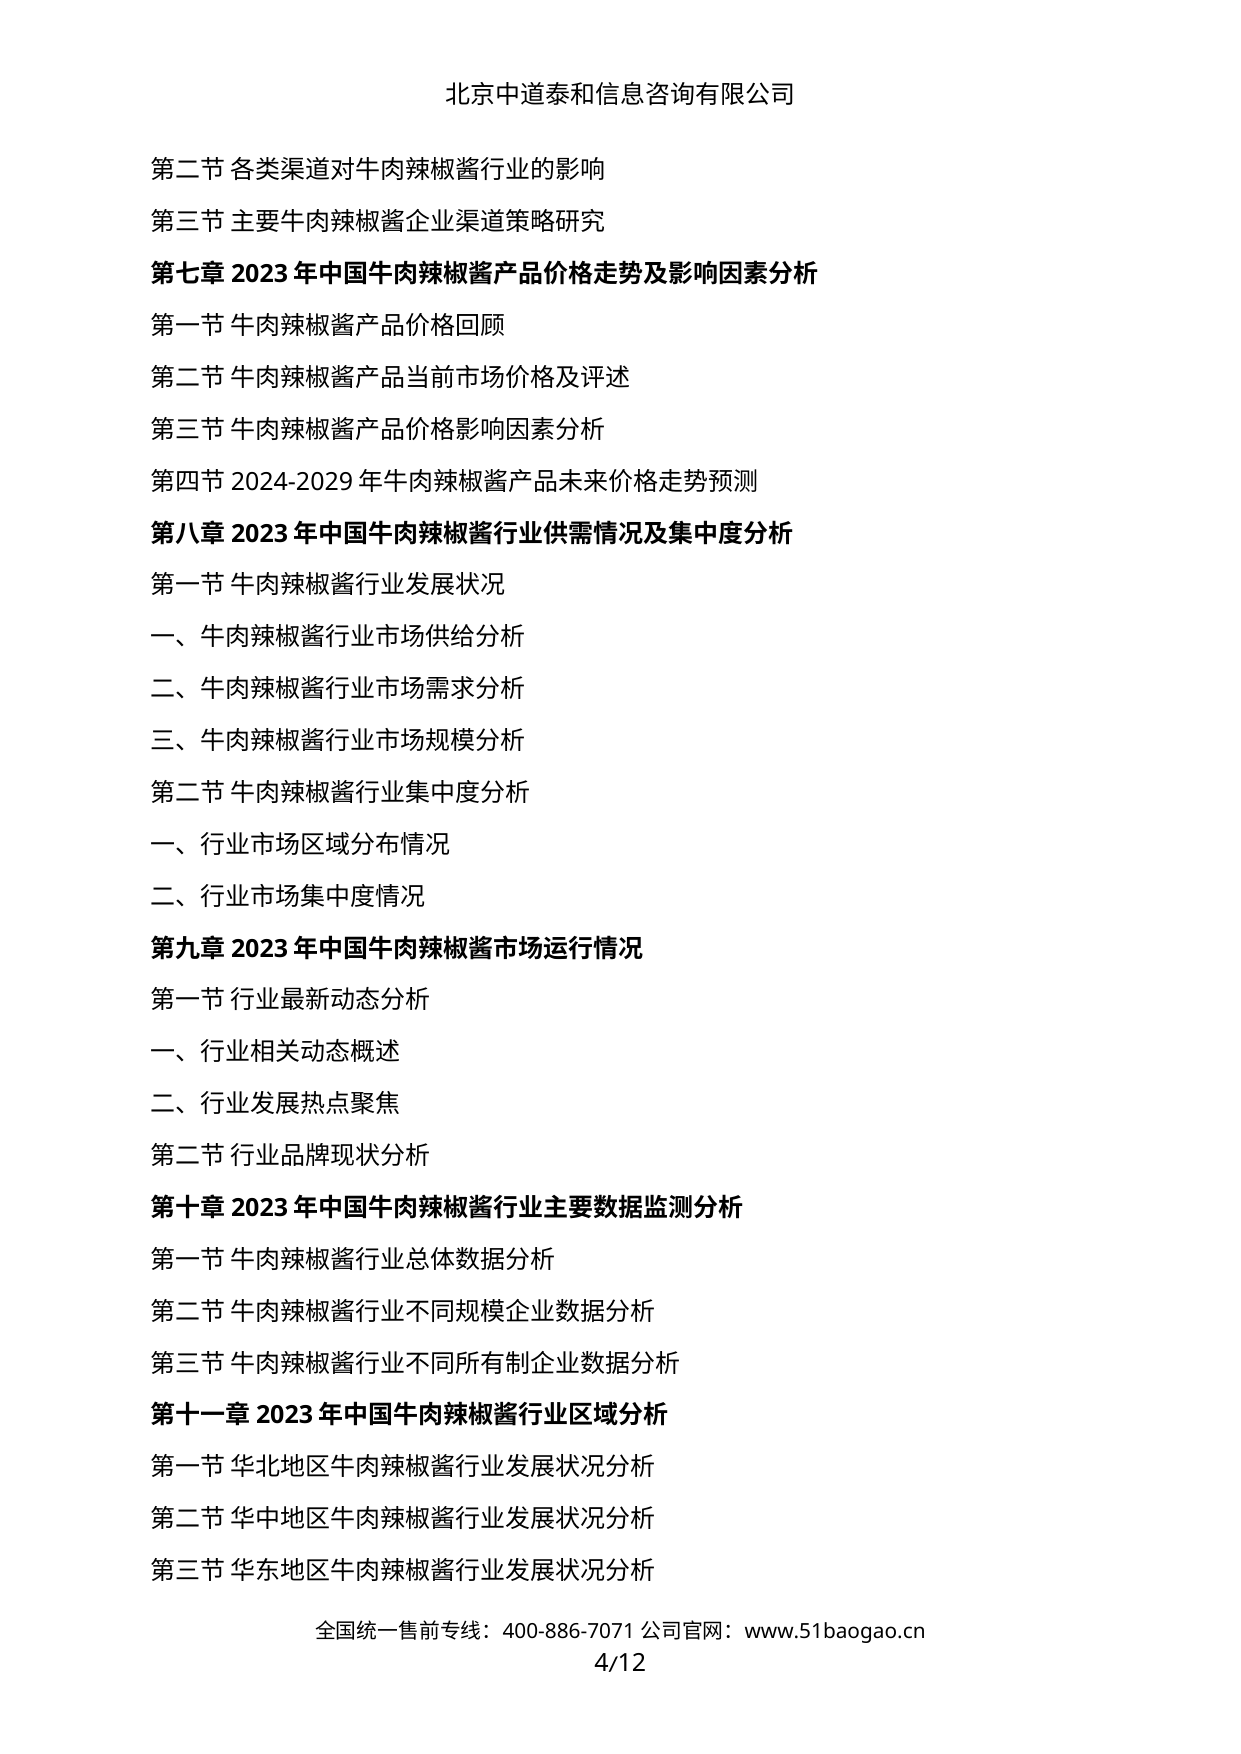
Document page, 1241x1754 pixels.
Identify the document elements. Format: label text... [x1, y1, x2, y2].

text 二、牛肉辣椒酱行业市场需求分析 [150, 669, 1090, 705]
text 第二节 华中地区牛肉辣椒酱行业发展状况分析 [150, 1499, 1090, 1535]
text 第三节 牛肉辣椒酱行业不同所有制企业数据分析 [150, 1343, 1090, 1379]
text 第三节 主要牛肉辣椒酱企业渠道策略研究 [150, 202, 1090, 238]
text 第一节 行业最新动态分析 [150, 980, 1090, 1016]
text 第二节 牛肉辣椒酱行业不同规模企业数据分析 [150, 1291, 1090, 1327]
text 第七章 2023年中国牛肉辣椒酱产品价格走势及影响因素分析 [150, 254, 1090, 290]
text 第十章 2023年中国牛肉辣椒酱行业主要数据监测分析 [150, 1187, 1090, 1224]
text 第二节 牛肉辣椒酱行业集中度分析 [150, 772, 1090, 809]
text 第二节 各类渠道对牛肉辣椒酱行业的影响 [150, 150, 1090, 186]
text 第十一章 2023年中国牛肉辣椒酱行业区域分析 [150, 1395, 1090, 1431]
text 第一节 牛肉辣椒酱行业总体数据分析 [150, 1239, 1090, 1276]
text 第一节 华北地区牛肉辣椒酱行业发展状况分析 [150, 1447, 1090, 1483]
text 第九章 2023年中国牛肉辣椒酱市场运行情况 [150, 928, 1090, 964]
text 二、行业市场集中度情况 [150, 876, 1090, 912]
text 一、行业相关动态概述 [150, 1032, 1090, 1068]
text 二、行业发展热点聚焦 [150, 1084, 1090, 1120]
text 一、行业市场区域分布情况 [150, 824, 1090, 861]
text 第一节 牛肉辣椒酱产品价格回顾 [150, 306, 1090, 342]
text 一、牛肉辣椒酱行业市场供给分析 [150, 617, 1090, 653]
text 第三节 华东地区牛肉辣椒酱行业发展状况分析 [150, 1551, 1090, 1587]
text 第八章 2023年中国牛肉辣椒酱行业供需情况及集中度分析 [150, 513, 1090, 549]
text 第一节 牛肉辣椒酱行业发展状况 [150, 565, 1090, 601]
text 第二节 行业品牌现状分析 [150, 1136, 1090, 1172]
text 三、牛肉辣椒酱行业市场规模分析 [150, 721, 1090, 757]
text 第二节 牛肉辣椒酱产品当前市场价格及评述 [150, 357, 1090, 394]
text 第三节 牛肉辣椒酱产品价格影响因素分析 [150, 409, 1090, 446]
text 第四节 2024-2029年牛肉辣椒酱产品未来价格走势预测 [150, 461, 1090, 497]
